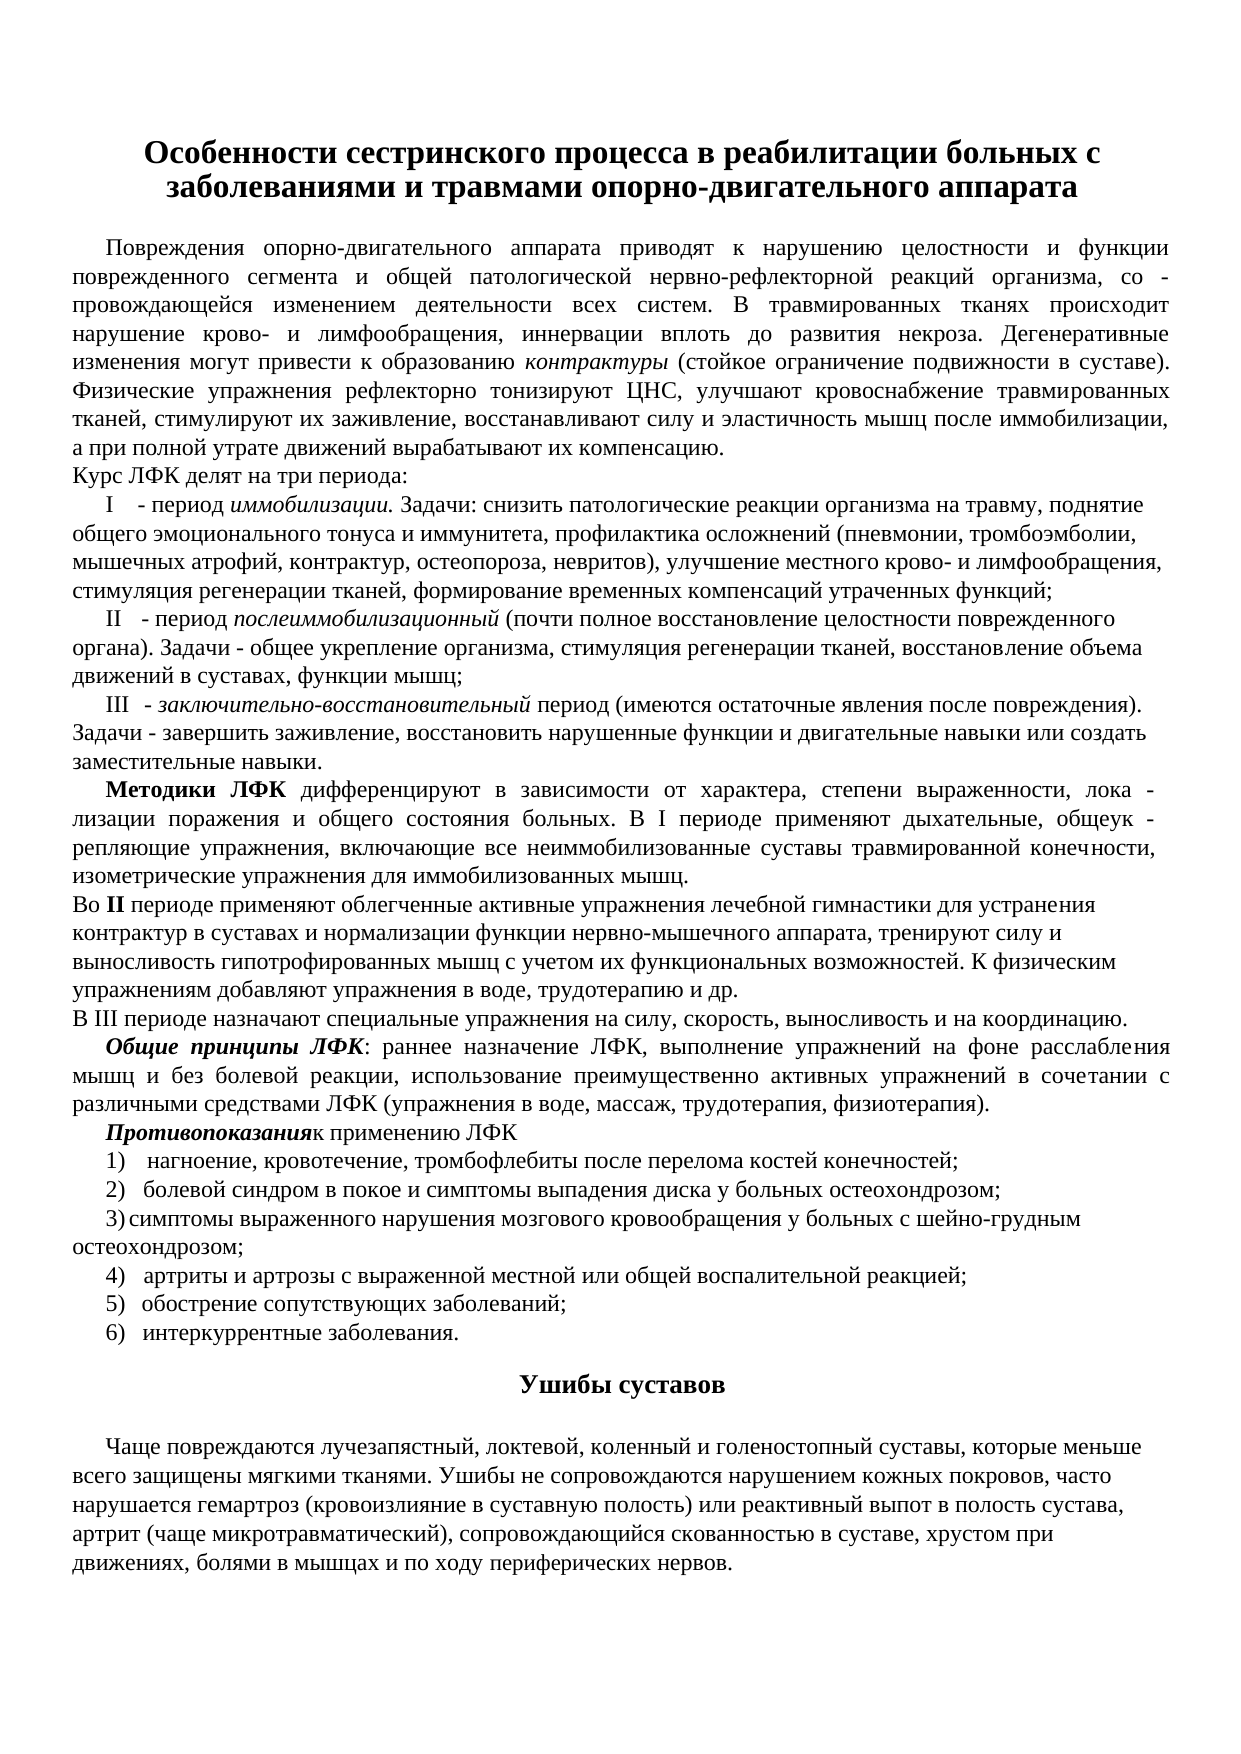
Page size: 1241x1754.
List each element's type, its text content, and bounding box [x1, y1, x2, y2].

text Общие принципы ЛФК: раннее назначение ЛФК, выполнение упражнений на фоне расслабления мышц и без болевой реакции, использование преимущественно активных упражнений в сочетании с различными средствами ЛФК (упражнения в воде, массаж, трудотерапия, физиотерапия). [72, 1032, 1170, 1118]
text Повреждения опорно-двигательного аппарата приводят к нарушению целостности и функции поврежденного сегмента и общей патологической нервно-рефлекторной реакций организма, со - провождающейся изменением деятельности всех систем. В травмированных тканях происходит нарушение крово- и лимфообращения, иннервации вплоть до развития некроза. Дегенеративные изменения могут привести к образованию контрактуры (стойкое ограничение подвижности в суставе). Физические упражнения рефлекторно тонизируют ЦНС, улучшают кровоснабжение травмированных тканей, стимулируют их заживление, восстанавливают силу и эластичность мышц после иммобилизации, а при полной утрате движений вырабатывают их компенсацию. [72, 233, 1170, 461]
list - заключительно-восстановительный период (имеются остаточные явления после повреждения). Задачи - завершить заживление, восстановить нарушенные функции и двигательные навыки или создать заместительные навыки. [72, 689, 1170, 775]
list интеркуррентные заболевания. [72, 1317, 1172, 1346]
list - период иммобилизации. Задачи: снизить патологические реакции организма на травму, поднятие общего эмоционального тонуса и иммунитета, профилактика осложнений (пневмонии, тромбоэмболии, мышечных атрофий, контрактур, остеопороза, невритов), улучшение местного крово- и лимфообращения, стимуляция регенерации тканей, формирование временных компенсаций утраченных функций; [72, 490, 1170, 604]
text Особенности сестринского процесса в реабилитации больных с заболеваниями и травмами опорно-двигательного аппарата [72, 137, 1172, 204]
list симптомы выраженного нарушения мозгового кровообращения у больных с шейно-грудным остеохондрозом; [72, 1203, 1170, 1260]
text Методики ЛФК дифференцируют в зависимости от характера, степени выраженности, лока - лизации поражения и общего состояния больных. В I периоде применяют дыхательные, общеук - репляющие упражнения, включающие все неиммобилизованные суставы травмированной конечности, изометрические упражнения для иммобилизованных мышц. [72, 775, 1156, 889]
text Ушибы суставов [72, 1372, 1172, 1399]
list нагноение, кровотечение, тромбофлебиты после перелома костей конечностей; [72, 1146, 1172, 1175]
list артриты и артрозы с выраженной местной или общей воспалительной реакцией; [72, 1260, 1172, 1289]
list болевой синдром в покое и симптомы выпадения диска у больных остеохондрозом; [72, 1175, 1172, 1203]
text Противопоказанияк применению ЛФК [72, 1118, 1172, 1146]
text Чаще повреждаются лучезапястный, локтевой, коленный и голеностопный суставы, которые меньше всего защищены мягкими тканями. Ушибы не сопровождаются нарушением кожных покровов, часто нарушается гемартроз (кровоизлияние в суставную полость) или реактивный выпот в полость сустава, артрит (чаще микротравматический), сопровождающийся скованностью в суставе, хрустом при движениях, болями в мышцах и по ходу периферических нервов. [72, 1431, 1170, 1576]
list - период послеиммобилизационный (почти полное восстановление целостности поврежденного органа). Задачи - общее укрепление организма, стимуляция регенерации тканей, восстановление объема движений в суставах, функции мышц; [72, 604, 1170, 689]
text В III периоде назначают специальные упражнения на силу, скорость, выносливость и на координацию. [72, 1003, 1170, 1032]
list обострение сопутствующих заболеваний; [72, 1289, 1172, 1317]
text Курс ЛФК делят на три периода: [72, 461, 1172, 490]
text Во II периоде применяют облегченные активные упражнения лечебной гимнастики для устранения контрактур в суставах и нормализации функции нервно-мышечного аппарата, тренируют силу и выносливость гипотрофированных мышц с учетом их функциональных возможностей. К физическим упражнениям добавляют упражнения в воде, трудотерапию и др. [72, 889, 1170, 1003]
